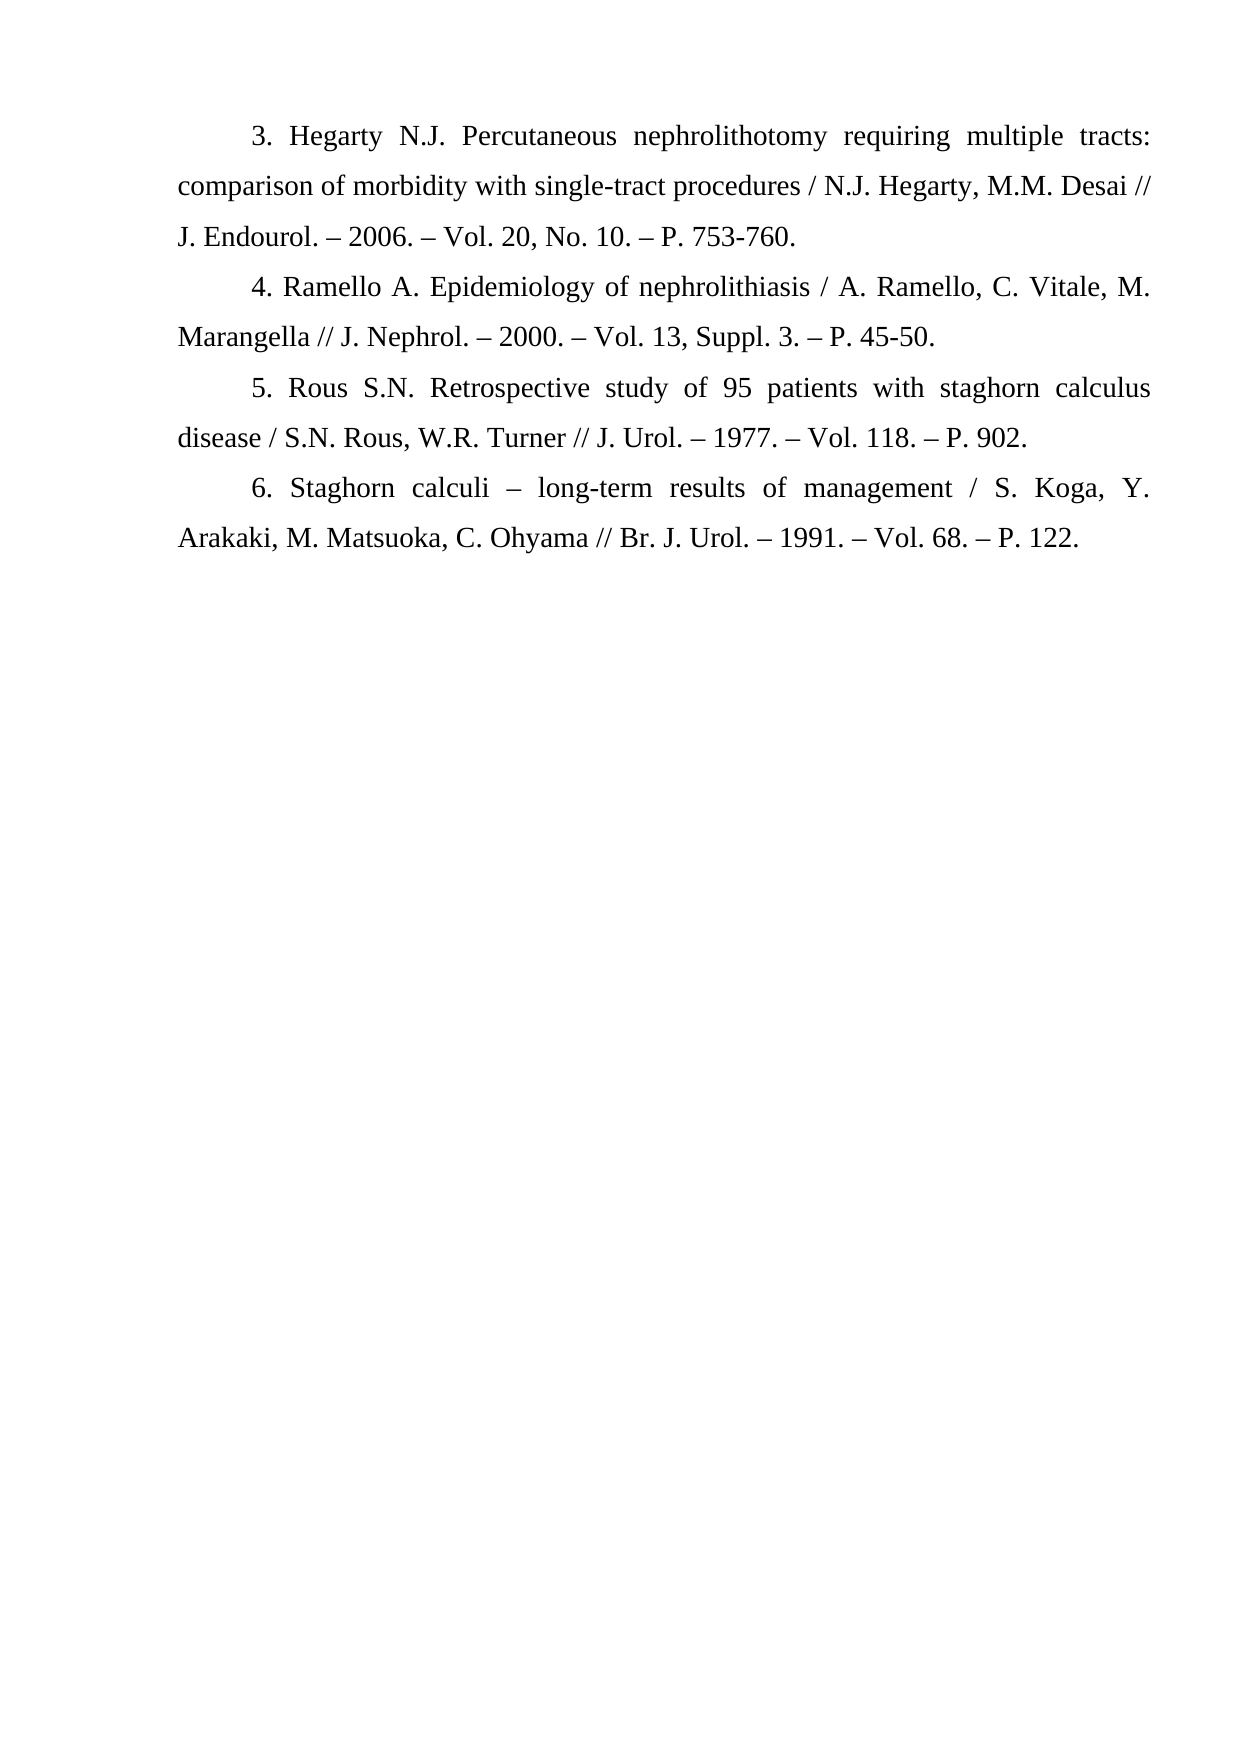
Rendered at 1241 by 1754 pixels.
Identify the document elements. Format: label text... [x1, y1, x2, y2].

text 3. Hegarty N.J. Percutaneous nephrolithotomy requiring multiple tracts: comparison of morbidity with single-tract procedures / N.J. Hegarty, M.M. Desai // J. Endourol. – 2006. – Vol. 20, No. 10. – P. 753-760. [177, 118, 1152, 252]
text 4. Ramello A. Epidemiology of nephrolithiasis / A. Ramello, C. Vitale, M. Marangella // J. Nephrol. – 2000. – Vol. 13, Suppl. 3. – P. 45-50. [177, 269, 1152, 353]
text 6. Staghorn calculi – long-term results of management / S. Koga, Y. Arakaki, M. Matsuoka, C. Ohyama // Br. J. Urol. – 1991. – Vol. 68. – P. 122. [177, 470, 1152, 554]
text 5. Rous S.N. Retrospective study of 95 patients with staghorn calculus disease / S.N. Rous, W.R. Turner // J. Urol. – 1977. – Vol. 118. – P. 902. [177, 370, 1152, 453]
